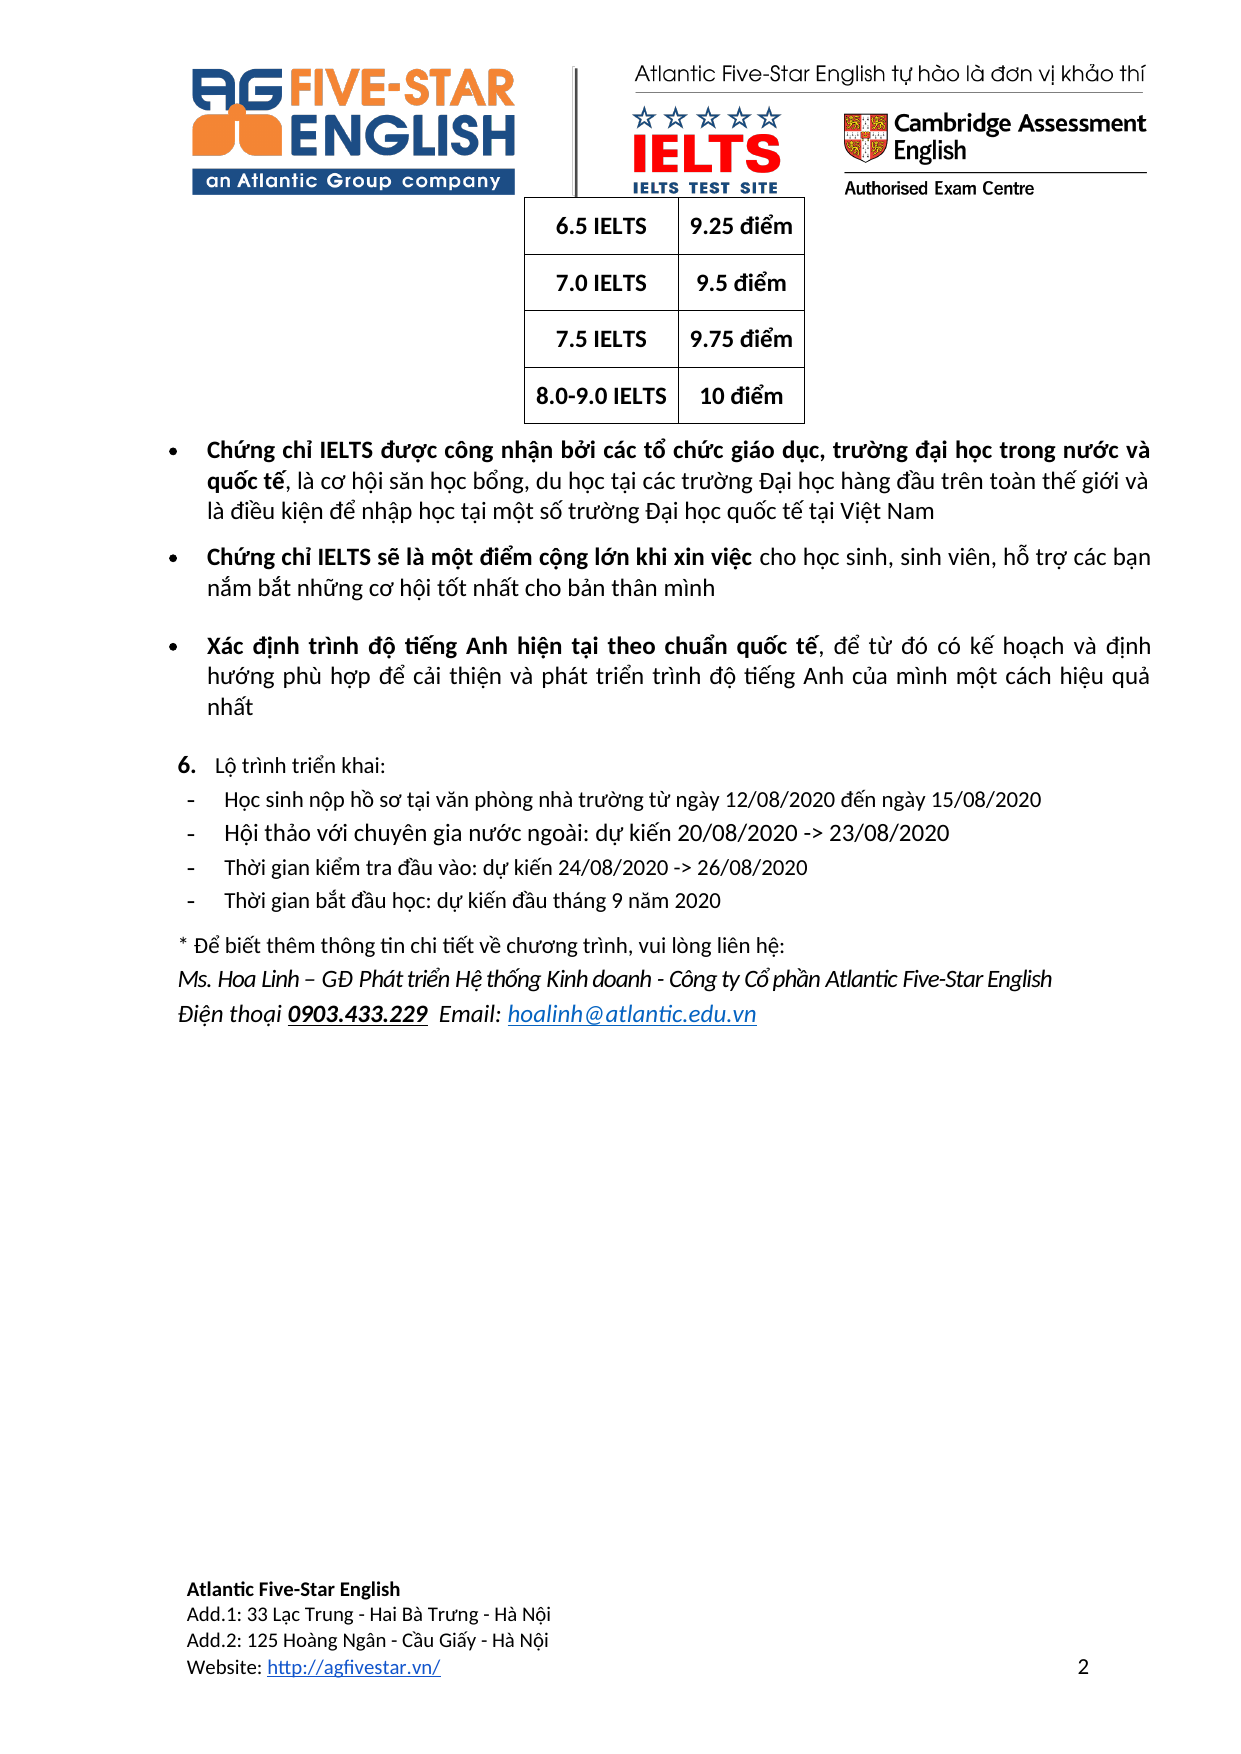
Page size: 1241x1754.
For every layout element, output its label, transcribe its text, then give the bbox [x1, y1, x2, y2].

table_header 6.5 IELTS [525, 198, 678, 253]
list Chứng chỉ IELTS sẽ là một điểm cộng lớn khi xin việc cho học sinh, sinh viên, hỗ trợ các bạn nắm bắt những cơ hội tốt nhất cho bản thân mình [169, 541, 1152, 602]
table_cell 8.0-9.0 IELTS [525, 368, 678, 423]
picture [192, 64, 1147, 197]
table_cell 10 điểm [679, 368, 804, 423]
list Xác định trình độ tiếng Anh hiện tại theo chuẩn quốc tế, để từ đó có kế hoạch và định hướng phù hợp để cải thiện và phát triển trình độ tiếng Anh của mình một cách hiệu quả nhất [169, 630, 1152, 721]
table_cell 7.0 IELTS [525, 255, 678, 310]
table_cell 9.75 điểm [679, 311, 804, 367]
table_header 9.25 điểm [679, 198, 804, 253]
table_cell 7.5 IELTS [525, 311, 678, 367]
list Chứng chỉ IELTS được công nhận bởi các tổ chức giáo dục, trường đại học trong nước và quốc tế, là cơ hội săn học bổng, du học tại các trường Đại học hàng đầu trên toàn thế giới và là điều kiện để nhập học tại một số trường Đại học quốc tế tại Việt Nam [169, 434, 1152, 526]
table_cell 9.5 điểm [679, 255, 804, 310]
